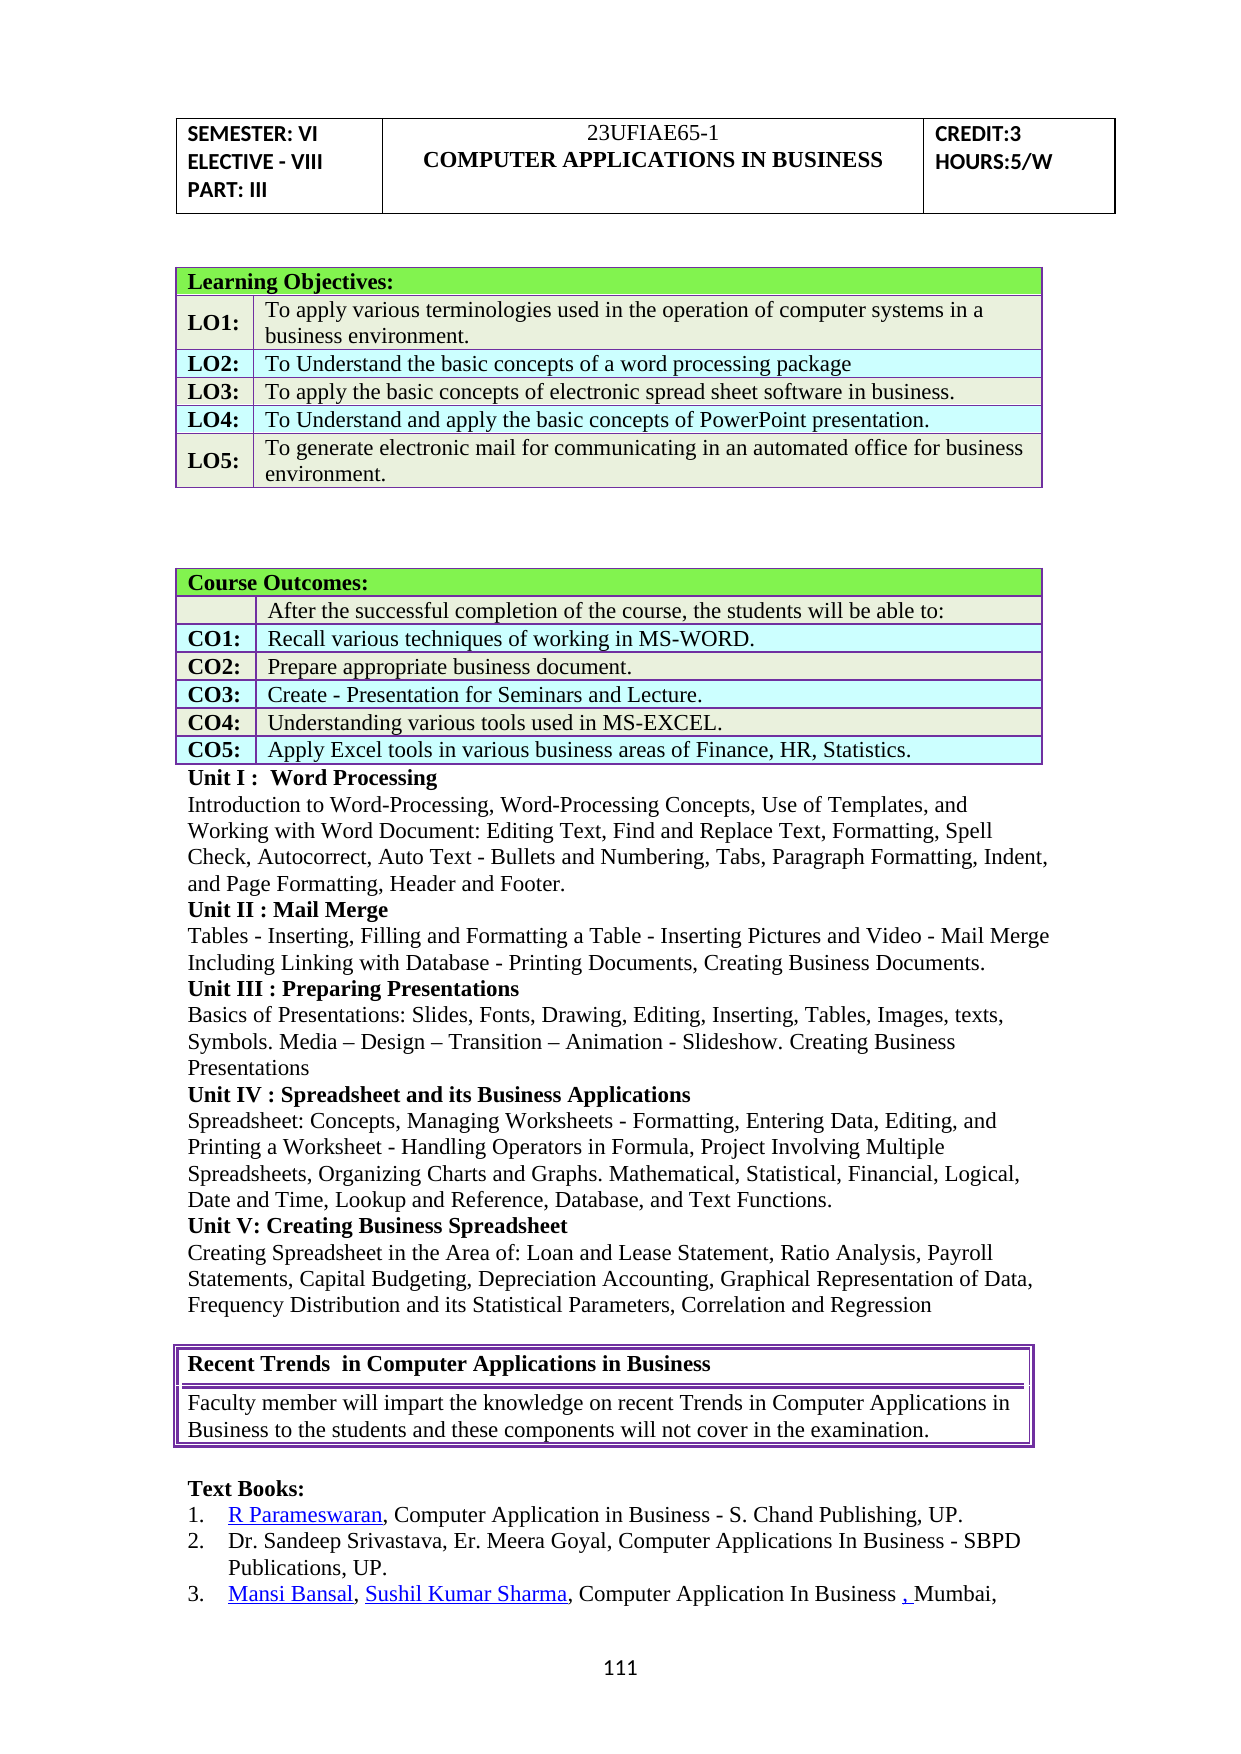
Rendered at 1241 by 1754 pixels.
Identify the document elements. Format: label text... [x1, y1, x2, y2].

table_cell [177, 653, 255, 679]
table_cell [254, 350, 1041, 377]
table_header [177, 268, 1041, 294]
text Unit V: Creating Business Spreadsheet [187, 1212, 1053, 1239]
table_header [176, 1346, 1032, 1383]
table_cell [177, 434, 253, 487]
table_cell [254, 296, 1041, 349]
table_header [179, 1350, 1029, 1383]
text Basics of Presentations: Slides, Fonts, Drawing, Editing, Inserting, Tables, Images, texts, Symbols. Media – Design – Transition – Animation - Slideshow. Creating Business Presentations [187, 1002, 1053, 1081]
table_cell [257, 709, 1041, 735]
text Spreadsheet: Concepts, Managing Worksheets - Formatting, Entering Data, Editing, and Printing a Worksheet - Handling Operators in Formula, Project Involving Multiple Spreadsheets, Organizing Charts and Graphs. Mathematical, Statistical, Financial, Logical, Date and Time, Lookup and Reference, Database, and Text Functions. [187, 1107, 1053, 1212]
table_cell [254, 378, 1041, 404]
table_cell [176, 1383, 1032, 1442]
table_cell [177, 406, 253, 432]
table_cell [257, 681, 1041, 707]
text Tables - Inserting, Filling and Formatting a Table - Inserting Pictures and Video - Mail Merge Including Linking with Database - Printing Documents, Creating Business Documents. [187, 922, 1053, 975]
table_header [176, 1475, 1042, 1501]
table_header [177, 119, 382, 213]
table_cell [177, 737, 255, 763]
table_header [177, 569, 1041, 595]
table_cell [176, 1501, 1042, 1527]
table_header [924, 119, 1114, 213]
text Unit IV : Spreadsheet and its Business Applications [187, 1081, 1053, 1107]
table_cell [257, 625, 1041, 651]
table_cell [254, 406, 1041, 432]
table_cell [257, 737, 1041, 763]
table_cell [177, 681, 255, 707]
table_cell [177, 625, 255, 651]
text Unit II : Mail Merge [187, 896, 1053, 922]
text Creating Spreadsheet in the Area of: Loan and Lease Statement, Ratio Analysis, Payroll Statements, Capital Budgeting, Depreciation Accounting, Graphical Representation of Data, Frequency Distribution and its Statistical Parameters, Correlation and Regression [187, 1239, 1053, 1318]
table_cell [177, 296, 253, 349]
text Unit III : Preparing Presentations [187, 975, 1053, 1002]
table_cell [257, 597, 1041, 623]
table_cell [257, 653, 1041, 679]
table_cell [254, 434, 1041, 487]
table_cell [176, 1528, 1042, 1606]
text Unit I : Word Processing [187, 764, 1053, 791]
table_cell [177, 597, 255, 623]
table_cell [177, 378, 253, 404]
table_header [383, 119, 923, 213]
text Introduction to Word-Processing, Word-Processing Concepts, Use of Templates, and Working with Word Document: Editing Text, Find and Replace Text, Formatting, Spell Check, Autocorrect, Auto Text - Bullets and Numbering, Tabs, Paragraph Formatting, Indent, and Page Formatting, Header and Footer. [187, 791, 1053, 896]
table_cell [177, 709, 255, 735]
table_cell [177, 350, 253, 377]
